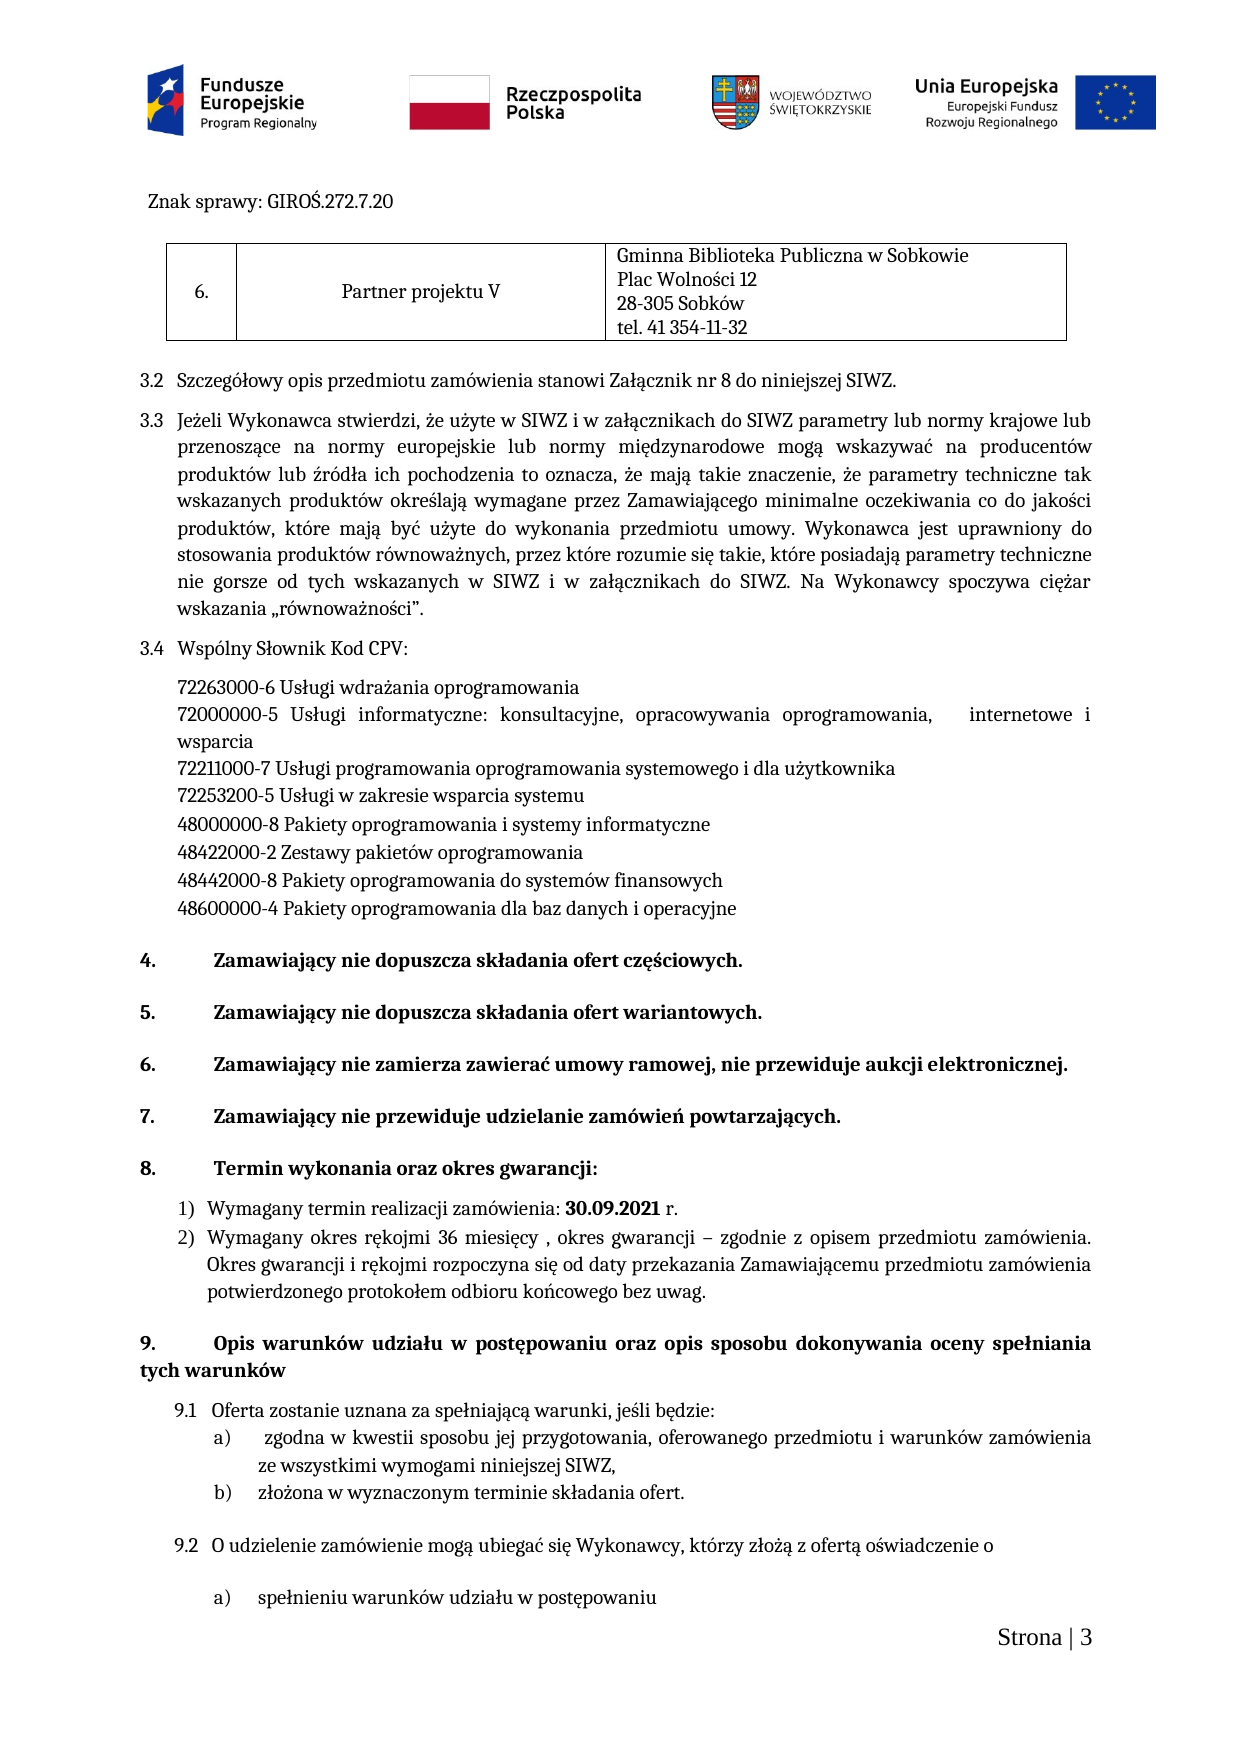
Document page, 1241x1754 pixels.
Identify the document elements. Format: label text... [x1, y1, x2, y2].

table_cell Partner projektu V [237, 244, 605, 339]
picture [916, 64, 1156, 136]
list Oferta zostanie uznana za spełniającą warunki, jeśli będzie: [174, 1398, 1093, 1422]
table_cell 6. [167, 244, 236, 339]
list Szczegółowy opis przedmiotu zamówienia stanowi Załącznik nr 8 do niniejszej SIWZ. [140, 369, 1093, 393]
list złożona w wyznaczonym terminie składania ofert. [214, 1481, 1093, 1505]
subtitle Zamawiający nie dopuszcza składania ofert częściowych. [140, 949, 1093, 973]
list 72263000-6 Usługi wdrażania oprogramowania [177, 676, 1092, 700]
list Wymagany termin realizacji zamówienia: 30.09.2021 r. [177, 1196, 1093, 1221]
list Jeżeli Wykonawca stwierdzi, że użyte w SIWZ i w załącznikach do SIWZ parametry lub normy krajowe lub przenoszące na normy europejskie lub normy międzynarodowe mogą wskazywać na producentów produktów lub źródła ich pochodzenia to oznacza, że mają takie znaczenie, że parametry techniczne tak wskazanych produktów określają wymagane przez Zamawiającego minimalne oczekiwania co do jakości produktów, które mają być użyte do wykonania przedmiotu umowy. Wykonawca jest uprawniony do stosowania produktów równoważnych, przez które rozumie się takie, które posiadają parametry techniczne nie gorsze od tych wskazanych w SIWZ i w załącznikach do SIWZ. Na Wykonawcy spoczywa ciężar wskazania „równoważności”. [140, 408, 1093, 621]
table_cell Gminna Biblioteka Publiczna w Sobkowie Plac Wolności 12 28-305 Sobków tel. 41 354-11-32 [606, 244, 1066, 339]
picture [409, 64, 641, 136]
text 48600000-4 Pakiety oprogramowania dla baz danych i operacyjne [177, 897, 1092, 921]
text 48000000-8 Pakiety oprogramowania i systemy informatyczne [177, 812, 1092, 836]
list zgodna w kwestii sposobu jej przygotowania, oferowanego przedmiotu i warunków zamówienia ze wszystkimi wymogami niniejszej SIWZ, [214, 1426, 1093, 1477]
text 48442000-8 Pakiety oprogramowania do systemów finansowych [177, 869, 1092, 893]
subtitle Zamawiający nie przewiduje udzielanie zamówień powtarzających. [140, 1105, 1093, 1129]
text 48422000-2 Zestawy pakietów oprogramowania [177, 840, 1092, 864]
list Wymagany okres rękojmi 36 miesięcy , okres gwarancji – zgodnie z opisem przedmiotu zamówienia. Okres gwarancji i rękojmi rozpoczyna się od daty przekazania Zamawiającemu przedmiotu zamówienia potwierdzonego protokołem odbioru końcowego bez uwag. [177, 1225, 1093, 1304]
list 72211000-7 Usługi programowania oprogramowania systemowego i dla użytkownika [177, 757, 1092, 781]
subtitle Termin wykonania oraz okres gwarancji: [140, 1157, 1093, 1181]
picture [147, 64, 317, 136]
list 72253200-5 Usługi w zakresie wsparcia systemu [177, 784, 1092, 808]
subtitle Zamawiający nie zamierza zawierać umowy ramowej, nie przewiduje aukcji elektronicznej. [140, 1053, 1093, 1077]
list 72000000-5 Usługi informatyczne: konsultacyjne, opracowywania oprogramowania, internetowe i wsparcia [177, 703, 1092, 754]
list O udzielenie zamówienie mogą ubiegać się Wykonawcy, którzy złożą z ofertą oświadczenie o [174, 1533, 1093, 1557]
subtitle Zamawiający nie dopuszcza składania ofert wariantowych. [140, 1001, 1093, 1025]
list spełnieniu warunków udziału w postępowaniu [214, 1586, 1093, 1610]
list Wspólny Słownik Kod CPV: [140, 637, 1093, 661]
subtitle Opis warunków udziału w postępowaniu oraz opis sposobu dokonywania oceny spełniania tych warunków [140, 1332, 1093, 1383]
picture [712, 64, 871, 136]
